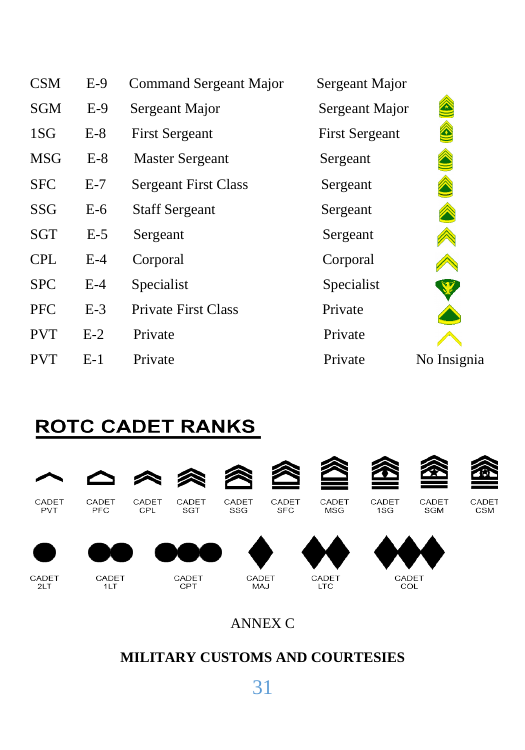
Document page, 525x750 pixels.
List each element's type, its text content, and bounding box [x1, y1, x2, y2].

text SGM E-9 Sergeant Major Sergeant Major [30, 100, 495, 117]
text MILITARY CUSTOMS AND COURTESIES [30, 649, 495, 665]
text CPL E-4 Corporal Corporal [30, 251, 495, 267]
text PVT E-2 Private Private [30, 326, 495, 343]
text SPC E-4 Specialist Specialist [30, 276, 495, 293]
text SGT E-5 Sergeant Sergeant [30, 226, 495, 242]
text ANNEX C [30, 615, 495, 632]
picture [30, 419, 498, 589]
text PFC E-3 Private First Class Private [30, 301, 495, 318]
text 1SG E-8 First Sergeant First Sergeant [30, 125, 495, 142]
text SSG E-6 Staff Sergeant Sergeant [30, 201, 495, 217]
text MSG E-8 Master Sergeant Sergeant [30, 150, 495, 167]
text PVT E-1 Private Private No Insignia [30, 351, 495, 368]
text SFC E-7 Sergeant First Class Sergeant [30, 175, 495, 192]
text CSM E-9 Command Sergeant Major Sergeant Major [30, 75, 495, 92]
